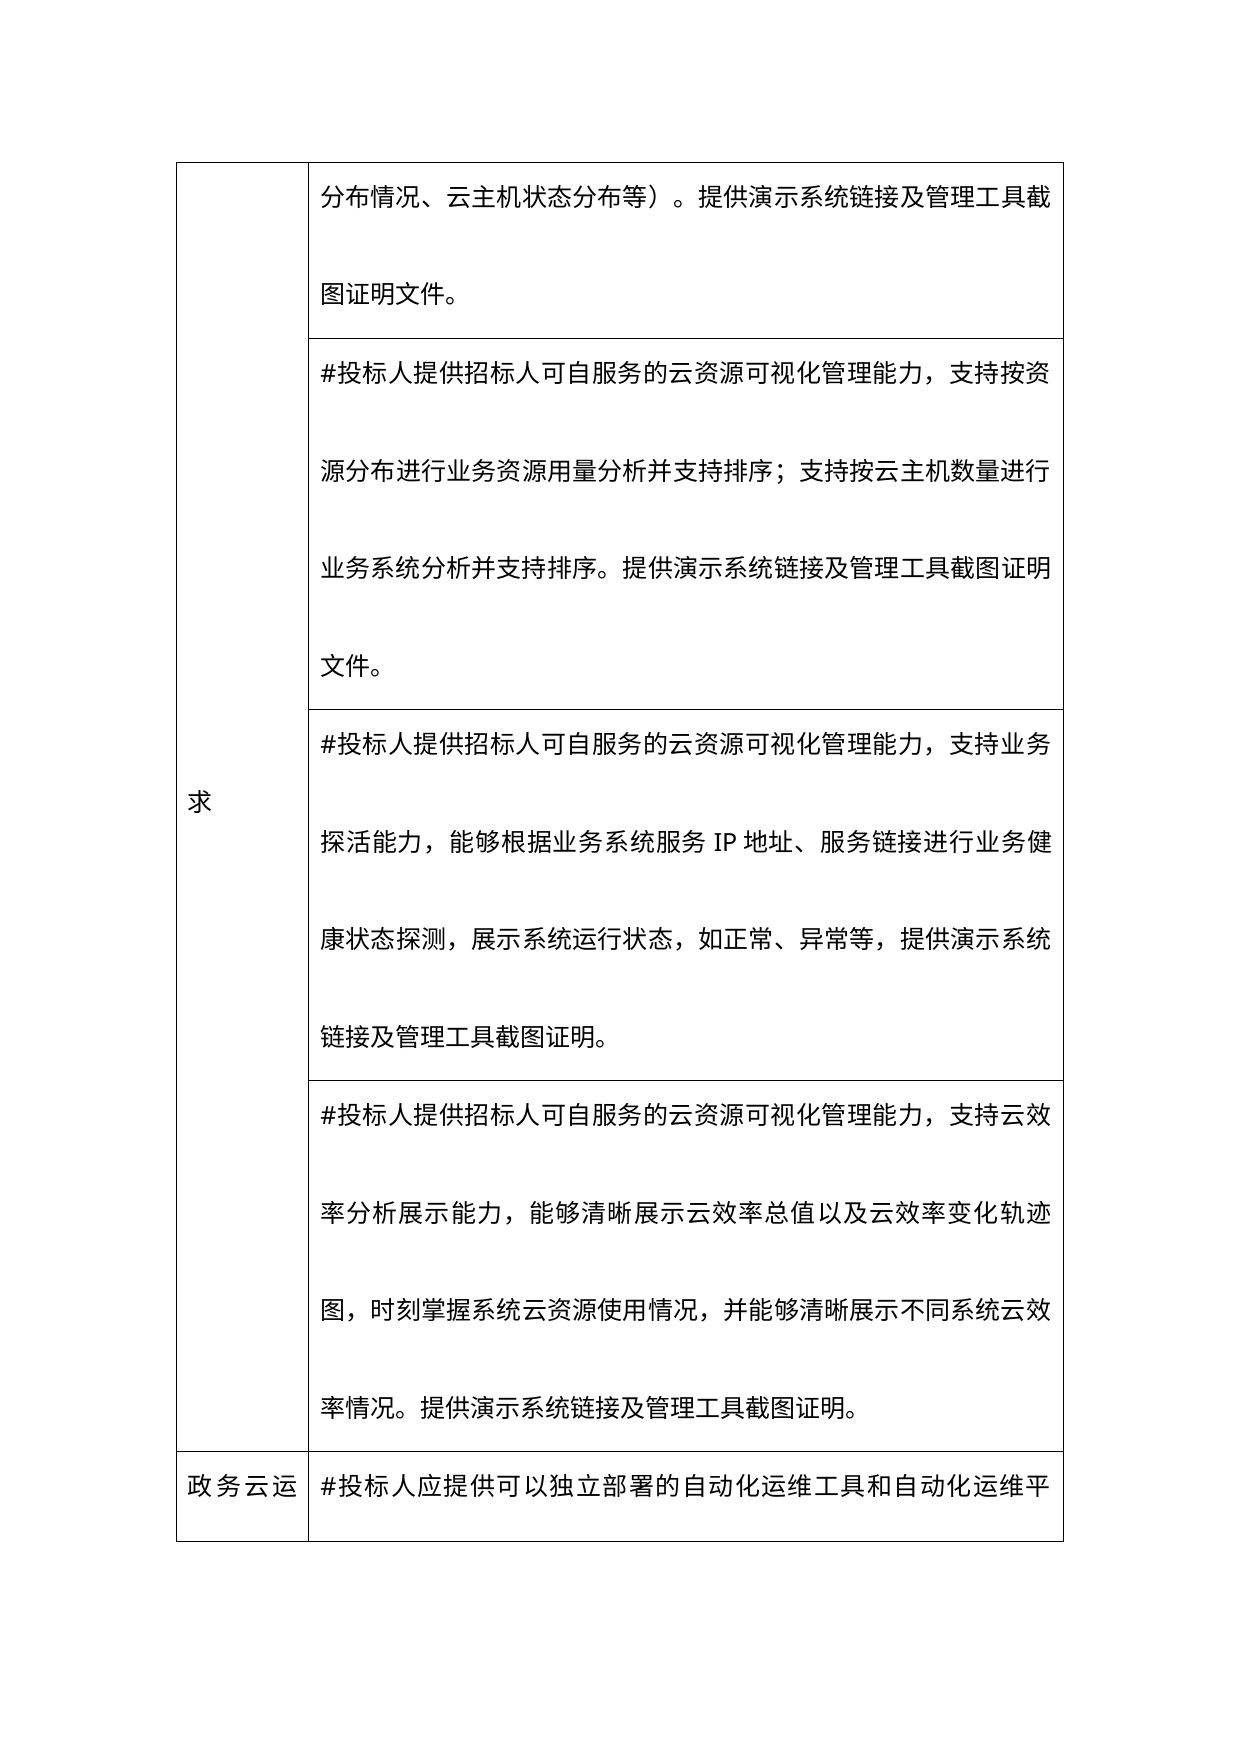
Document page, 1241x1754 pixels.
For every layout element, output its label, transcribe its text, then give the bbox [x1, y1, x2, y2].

table_cell 政务云运维服务要求 [177, 1452, 308, 1541]
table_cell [309, 1452, 1063, 1541]
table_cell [309, 163, 1063, 338]
table_cell #投标人提供招标人可自服务的云资源可视化管理能力，支持云效率分析展示能力，能够清晰展示云效率总值以及云效率变化轨迹图，时刻掌握系统云资源使用情况，并能够清晰展示不同系统云效率情况。提供演示系统链接及管理工具截图证明。 [309, 1081, 1063, 1451]
table_cell 政务云服务管理要求 [177, 163, 308, 1451]
table_cell #投标人提供招标人可自服务的云资源可视化管理能力，支持业务探活能力，能够根据业务系统服务IP地址、服务链接进行业务健康状态探测，展示系统运行状态，如正常、异常等，提供演示系统链接及管理工具截图证明。 [309, 710, 1063, 1080]
table_cell #投标人提供招标人可自服务的云资源可视化管理能力，支持按资源分布进行业务资源用量分析并支持排序；支持按云主机数量进行业务系统分析并支持排序。提供演示系统链接及管理工具截图证明文件。 [309, 339, 1063, 709]
